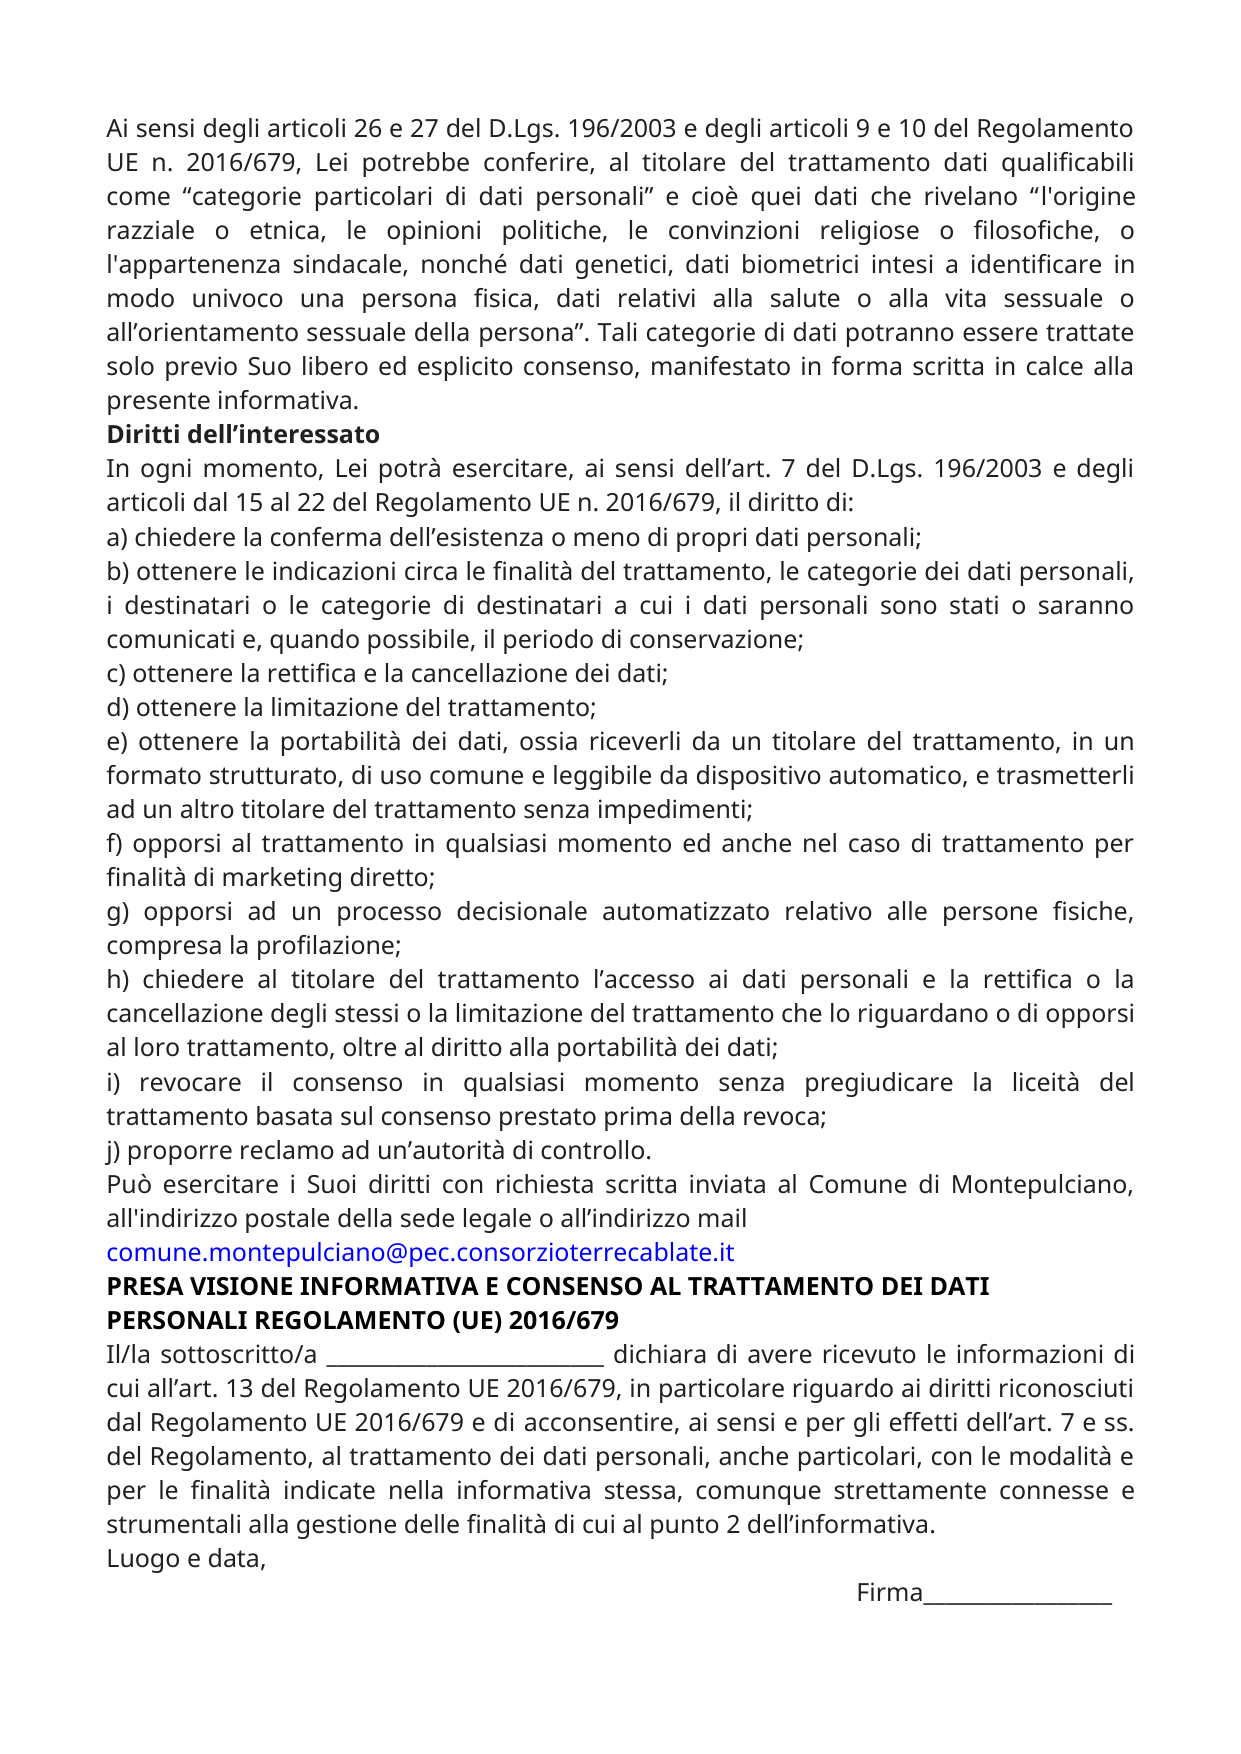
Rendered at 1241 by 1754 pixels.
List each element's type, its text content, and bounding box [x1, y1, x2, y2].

text PERSONALI REGOLAMENTO (UE) 2016/679 [106, 1303, 1136, 1337]
text comune.montepulciano@pec.consorzioterrecablate.it [106, 1234, 1136, 1268]
text Il/la sottoscritto/a _________________________ dichiara di avere ricevuto le informazioni di cui all’art. 13 del Regolamento UE 2016/679, in particolare riguardo ai diritti riconosciuti dal Regolamento UE 2016/679 e di acconsentire, ai sensi e per gli effetti dell’art. 7 e ss. del Regolamento, al trattamento dei dati personali, anche particolari, con le modalità e per le finalità indicate nella informativa stessa, comunque strettamente connesse e strumentali alla gestione delle finalità di cui al punto 2 dell’informativa. [106, 1337, 1136, 1541]
text e) ottenere la portabilità dei dati, ossia riceverli da un titolare del trattamento, in un formato strutturato, di uso comune e leggibile da dispositivo automatico, e trasmetterli ad un altro titolare del trattamento senza impedimenti; [106, 723, 1136, 826]
text a) chiedere la conferma dell’esistenza o meno di propri dati personali; [106, 519, 1136, 553]
text g) opporsi ad un processo decisionale automatizzato relativo alle persone fisiche, compresa la profilazione; [106, 894, 1136, 962]
text h) chiedere al titolare del trattamento l’accesso ai dati personali e la rettifica o la cancellazione degli stessi o la limitazione del trattamento che lo riguardano o di opporsi al loro trattamento, oltre al diritto alla portabilità dei dati; [106, 962, 1136, 1064]
text Può esercitare i Suoi diritti con richiesta scritta inviata al Comune di Montepulciano, all'indirizzo postale della sede legale o all’indirizzo mail [106, 1166, 1136, 1234]
text f) opporsi al trattamento in qualsiasi momento ed anche nel caso di trattamento per finalità di marketing diretto; [106, 826, 1136, 894]
text b) ottenere le indicazioni circa le finalità del trattamento, le categorie dei dati personali, i destinatari o le categorie di destinatari a cui i dati personali sono stati o saranno comunicati e, quando possibile, il periodo di conservazione; [106, 553, 1136, 655]
text Ai sensi degli articoli 26 e 27 del D.Lgs. 196/2003 e degli articoli 9 e 10 del Regolamento UE n. 2016/679, Lei potrebbe conferire, al titolare del trattamento dati qualificabili come “categorie particolari di dati personali” e cioè quei dati che rivelano “l'origine razziale o etnica, le opinioni politiche, le convinzioni religiose o filosofiche, o l'appartenenza sindacale, nonché dati genetici, dati biometrici intesi a identificare in modo univoco una persona fisica, dati relativi alla salute o alla vita sessuale o all’orientamento sessuale della persona”. Tali categorie di dati potranno essere trattate solo previo Suo libero ed esplicito consenso, manifestato in forma scritta in calce alla presente informativa. [106, 110, 1136, 417]
text Luogo e data, [106, 1541, 1136, 1575]
text PRESA VISIONE INFORMATIVA E CONSENSO AL TRATTAMENTO DEI DATI [106, 1268, 1136, 1303]
text Firma_________________ [781, 1575, 1136, 1609]
text d) ottenere la limitazione del trattamento; [106, 689, 1136, 723]
text In ogni momento, Lei potrà esercitare, ai sensi dell’art. 7 del D.Lgs. 196/2003 e degli articoli dal 15 al 22 del Regolamento UE n. 2016/679, il diritto di: [106, 451, 1136, 519]
text i) revocare il consenso in qualsiasi momento senza pregiudicare la liceità del trattamento basata sul consenso prestato prima della revoca; [106, 1064, 1136, 1132]
text c) ottenere la rettifica e la cancellazione dei dati; [106, 655, 1136, 689]
text j) proporre reclamo ad un’autorità di controllo. [106, 1132, 1136, 1166]
text Diritti dell’interessato [106, 417, 1136, 451]
